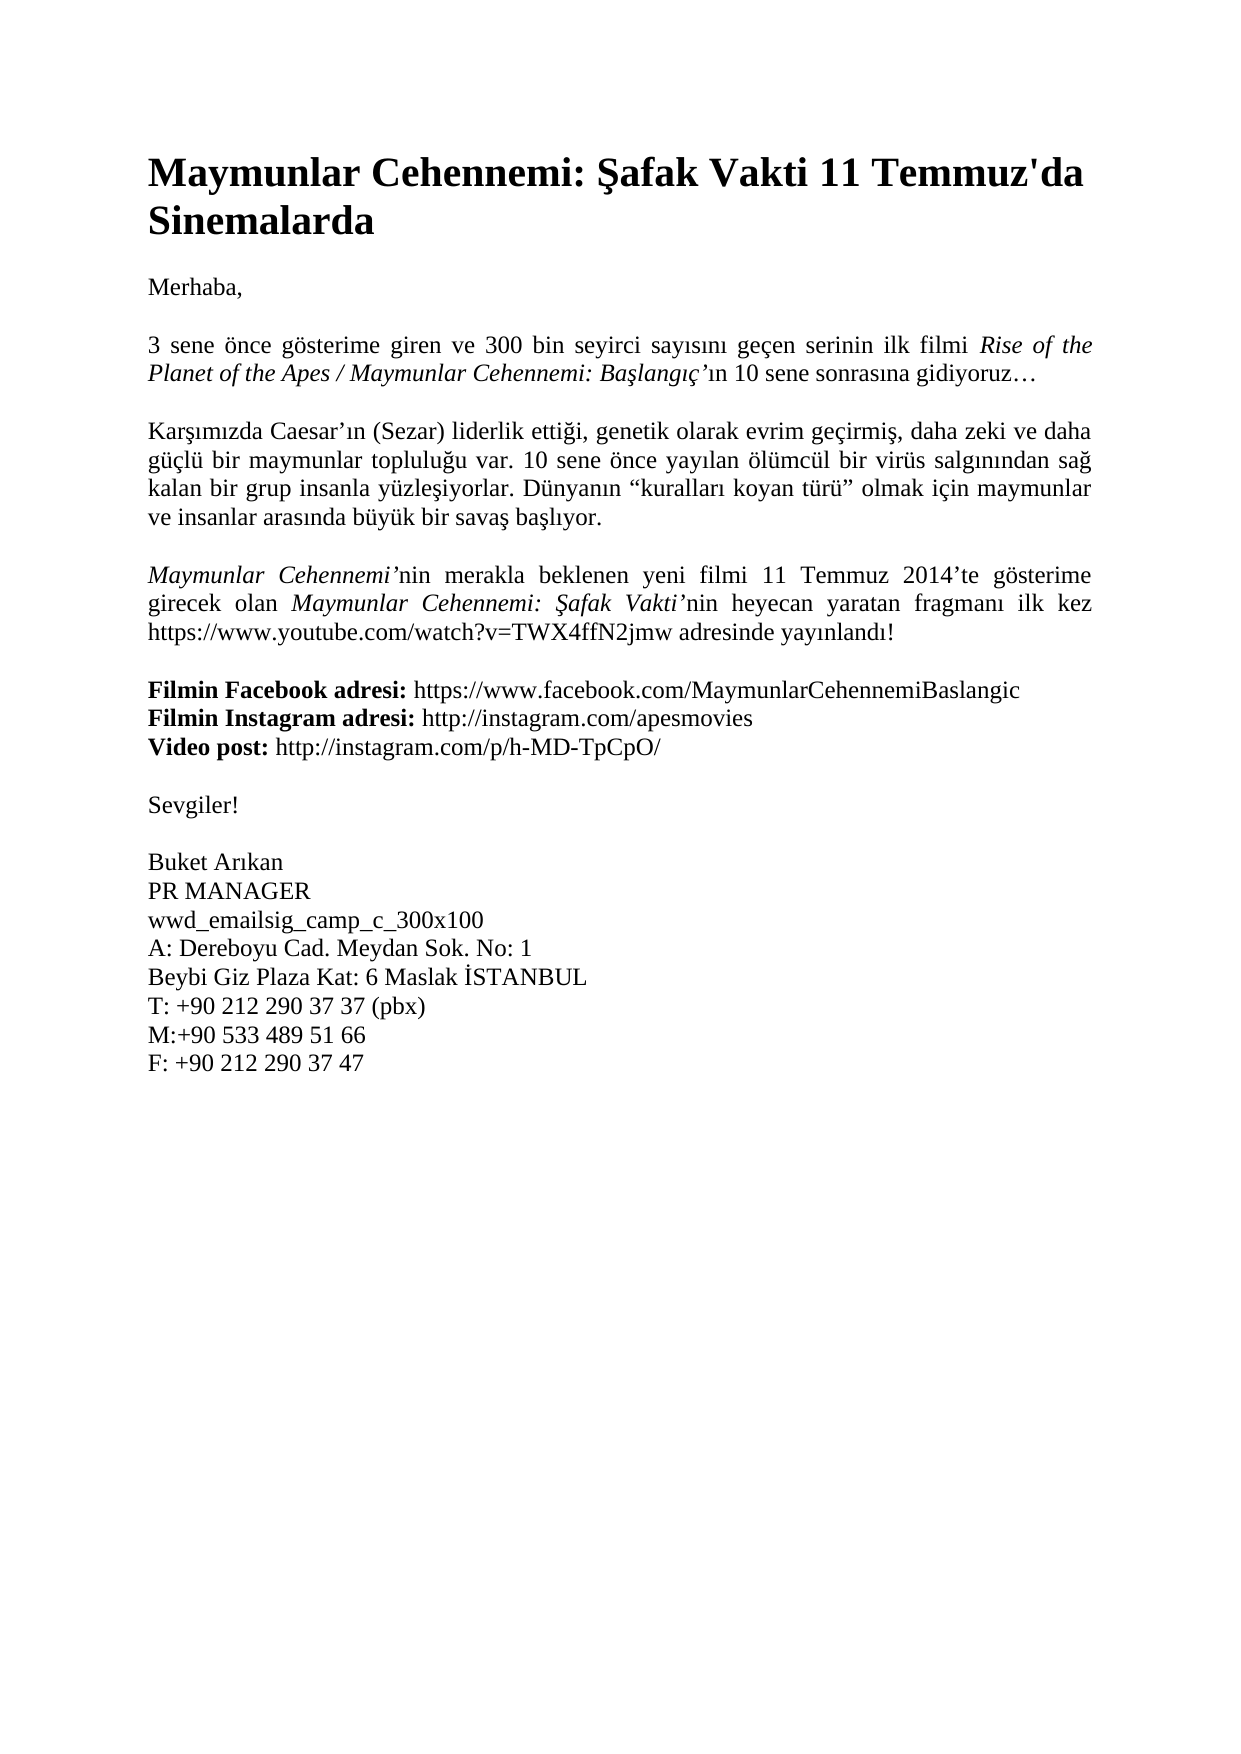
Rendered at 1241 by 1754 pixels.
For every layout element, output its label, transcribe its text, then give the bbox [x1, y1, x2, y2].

text M:+90 533 489 51 66 [148, 1020, 1093, 1048]
text Maymunlar Cehennemi’nin merakla beklenen yeni filmi 11 Temmuz 2014’te gösterime girecek olan Maymunlar Cehennemi: Şafak Vakti’nin heyecan yaratan fragmanı ilk kez https://www.youtube.com/watch?v=TWX4ffN2jmw adresinde yayınlandı! [148, 560, 1093, 646]
text wwd_emailsig_camp_c_300x100 [148, 905, 1093, 933]
text Maymunlar Cehennemi: Şafak Vakti 11 Temmuz'da Sinemalarda [148, 148, 1093, 243]
text F: +90 212 290 37 47 [148, 1048, 1093, 1077]
text Filmin Facebook adresi: https://www.facebook.com/MaymunlarCehennemiBaslangic [148, 675, 1093, 703]
text Karşımızda Caesar’ın (Sezar) liderlik ettiği, genetik olarak evrim geçirmiş, daha zeki ve daha güçlü bir maymunlar topluluğu var. 10 sene önce yayılan ölümcül bir virüs salgınından sağ kalan bir grup insanla yüzleşiyorlar. Dünyanın “kuralları koyan türü” olmak için maymunlar ve insanlar arasında büyük bir savaş başlıyor. [148, 416, 1093, 531]
text PR MANAGER [148, 876, 1093, 905]
text Beybi Giz Plaza Kat: 6 Maslak İSTANBUL [148, 962, 1093, 991]
text A: Dereboyu Cad. Meydan Sok. No: 1 [148, 933, 1093, 962]
text Buket Arıkan [148, 847, 1093, 876]
text 3 sene önce gösterime giren ve 300 bin seyirci sayısını geçen serinin ilk filmi Rise of the Planet of the Apes / Maymunlar Cehennemi: Başlangıç’ın 10 sene sonrasına gidiyoruz… [148, 330, 1093, 387]
text Sevgiler! [148, 790, 1093, 818]
text Filmin Instagram adresi: http://instagram.com/apesmovies [148, 703, 1093, 732]
text Video post: http://instagram.com/p/h-MD-TpCpO/ [148, 732, 1093, 761]
text Merhaba, [148, 272, 1093, 301]
text T: +90 212 290 37 37 (pbx) [148, 991, 1093, 1020]
